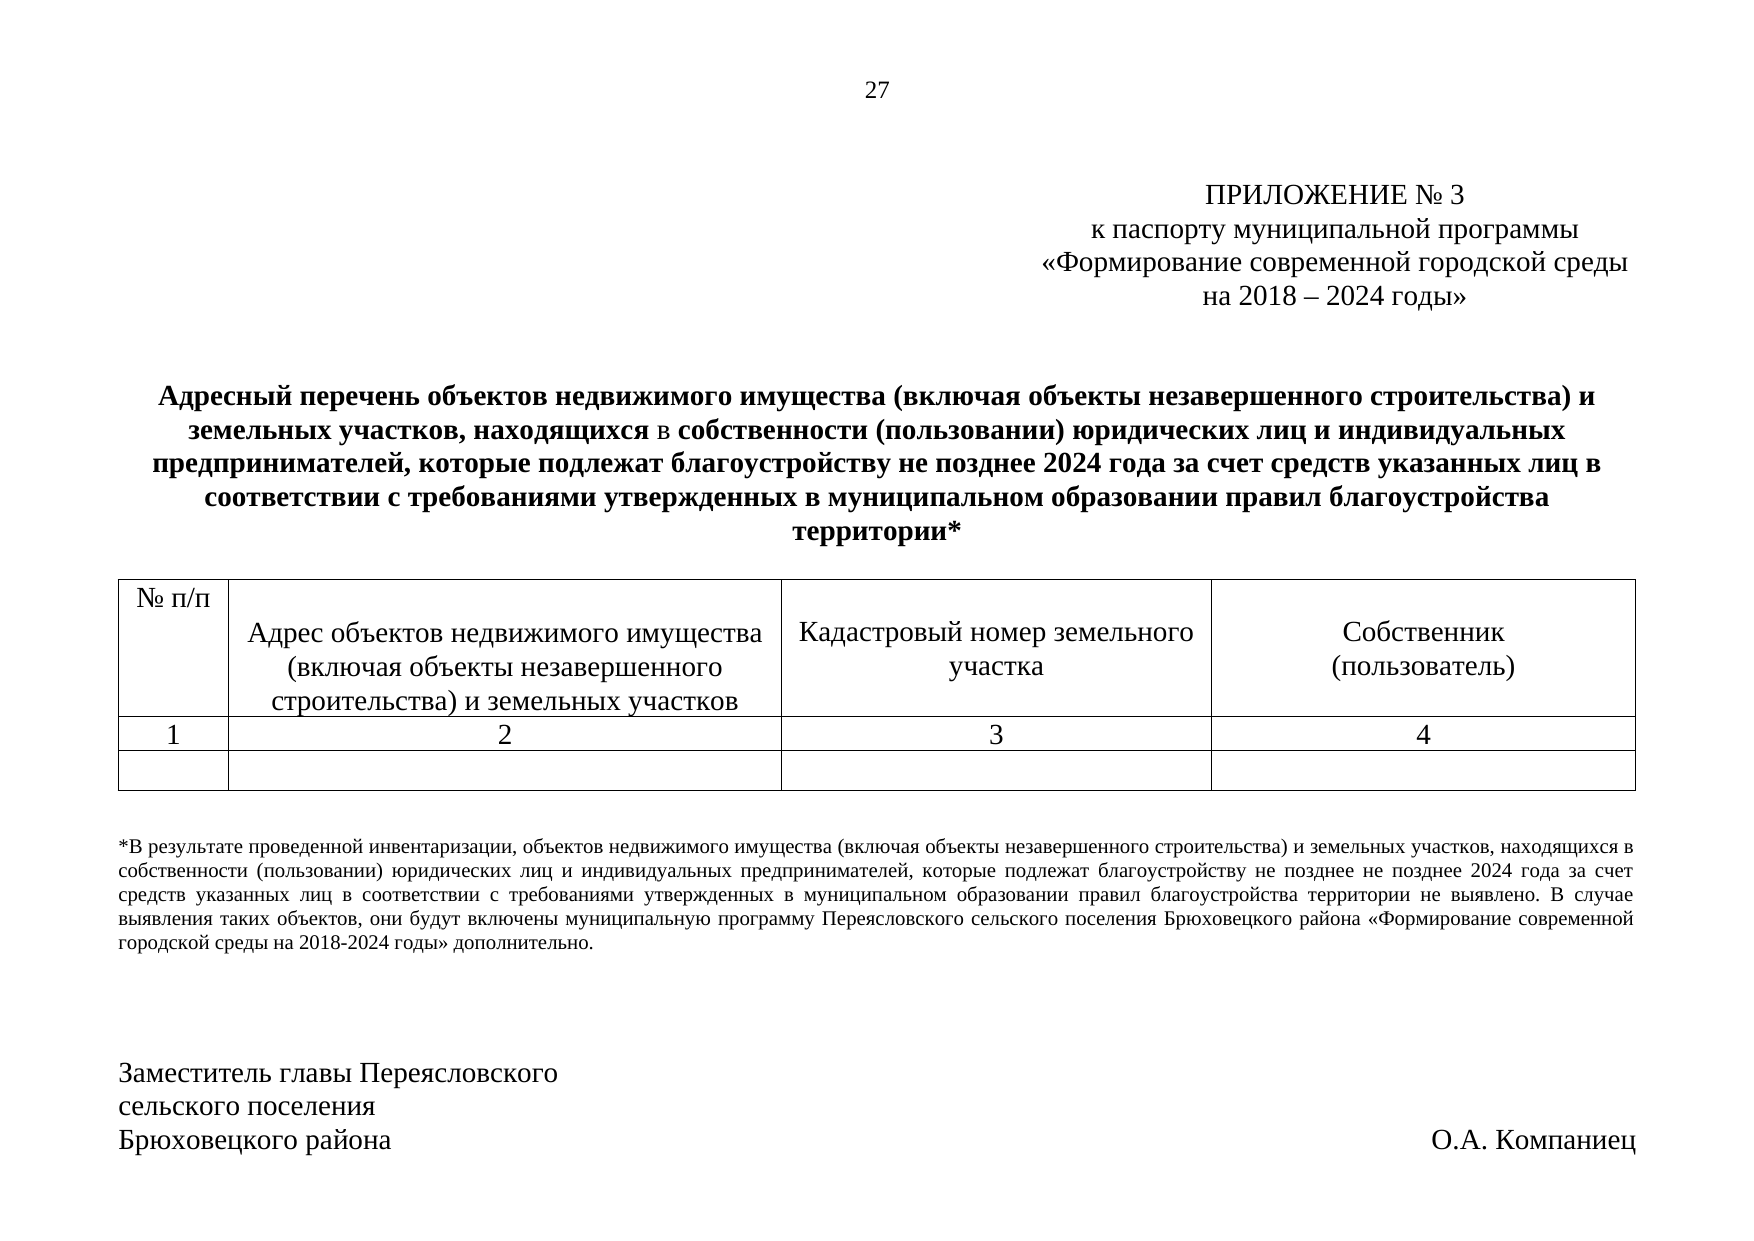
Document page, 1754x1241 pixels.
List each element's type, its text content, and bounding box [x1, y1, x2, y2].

table_cell 4 [1212, 717, 1635, 750]
text ПРИЛОЖЕНИЕ № 3 [118, 177, 1636, 211]
text предпринимателей, которые подлежат благоустройству не позднее 2024 года за счет средств указанных лиц в соответствии с требованиями утвержденных в муниципальном образовании правил благоустройства территории* [118, 446, 1636, 546]
text Заместитель главы Переясловского [118, 1055, 1636, 1088]
text к паспорту муниципальной программы [118, 211, 1636, 244]
text Брюховецкого района О.А. Компаниец [118, 1122, 1636, 1155]
text сельского поселения [118, 1088, 1636, 1122]
text Адресный перечень объектов недвижимого имущества (включая объекты незавершенного строительства) и земельных участков, находящихся в собственности (пользовании) юридических лиц и индивидуальных [118, 378, 1636, 446]
table_header Адрес объектов недвижимого имущества (включая объекты незавершенного строительства) и земельных участков [229, 580, 781, 716]
table_cell 2 [229, 717, 781, 750]
table_cell 1 [119, 717, 228, 750]
text на 2018 – 2024 годы» [118, 278, 1636, 311]
text *В результате проведенной инвентаризации, объектов недвижимого имущества (включая объекты незавершенного строительства) и земельных участков, находящихся в собственности (пользовании) юридических лиц и индивидуальных предпринимателей, которые подлежат благоустройству не позднее не позднее 2024 года за счет средств указанных лиц в соответствии с требованиями утвержденных в муниципальном образовании правил благоустройства территории не выявлено. В случае выявления таких объектов, они будут включены муниципальную программу Переясловского сельского поселения Брюховецкого района «Формирование современной городской среды на 2018-2024 годы» дополнительно. [118, 834, 1636, 954]
text «Формирование современной городской среды [118, 244, 1636, 278]
table_header Собственник (пользователь) [1212, 580, 1635, 716]
table_cell [1212, 751, 1635, 790]
table_header № п/п [119, 580, 228, 716]
table_cell [782, 751, 1211, 790]
table_header Кадастровый номер земельного участка [782, 580, 1211, 716]
table_cell 3 [782, 717, 1211, 750]
table_cell [229, 751, 781, 790]
table_cell [119, 751, 228, 790]
